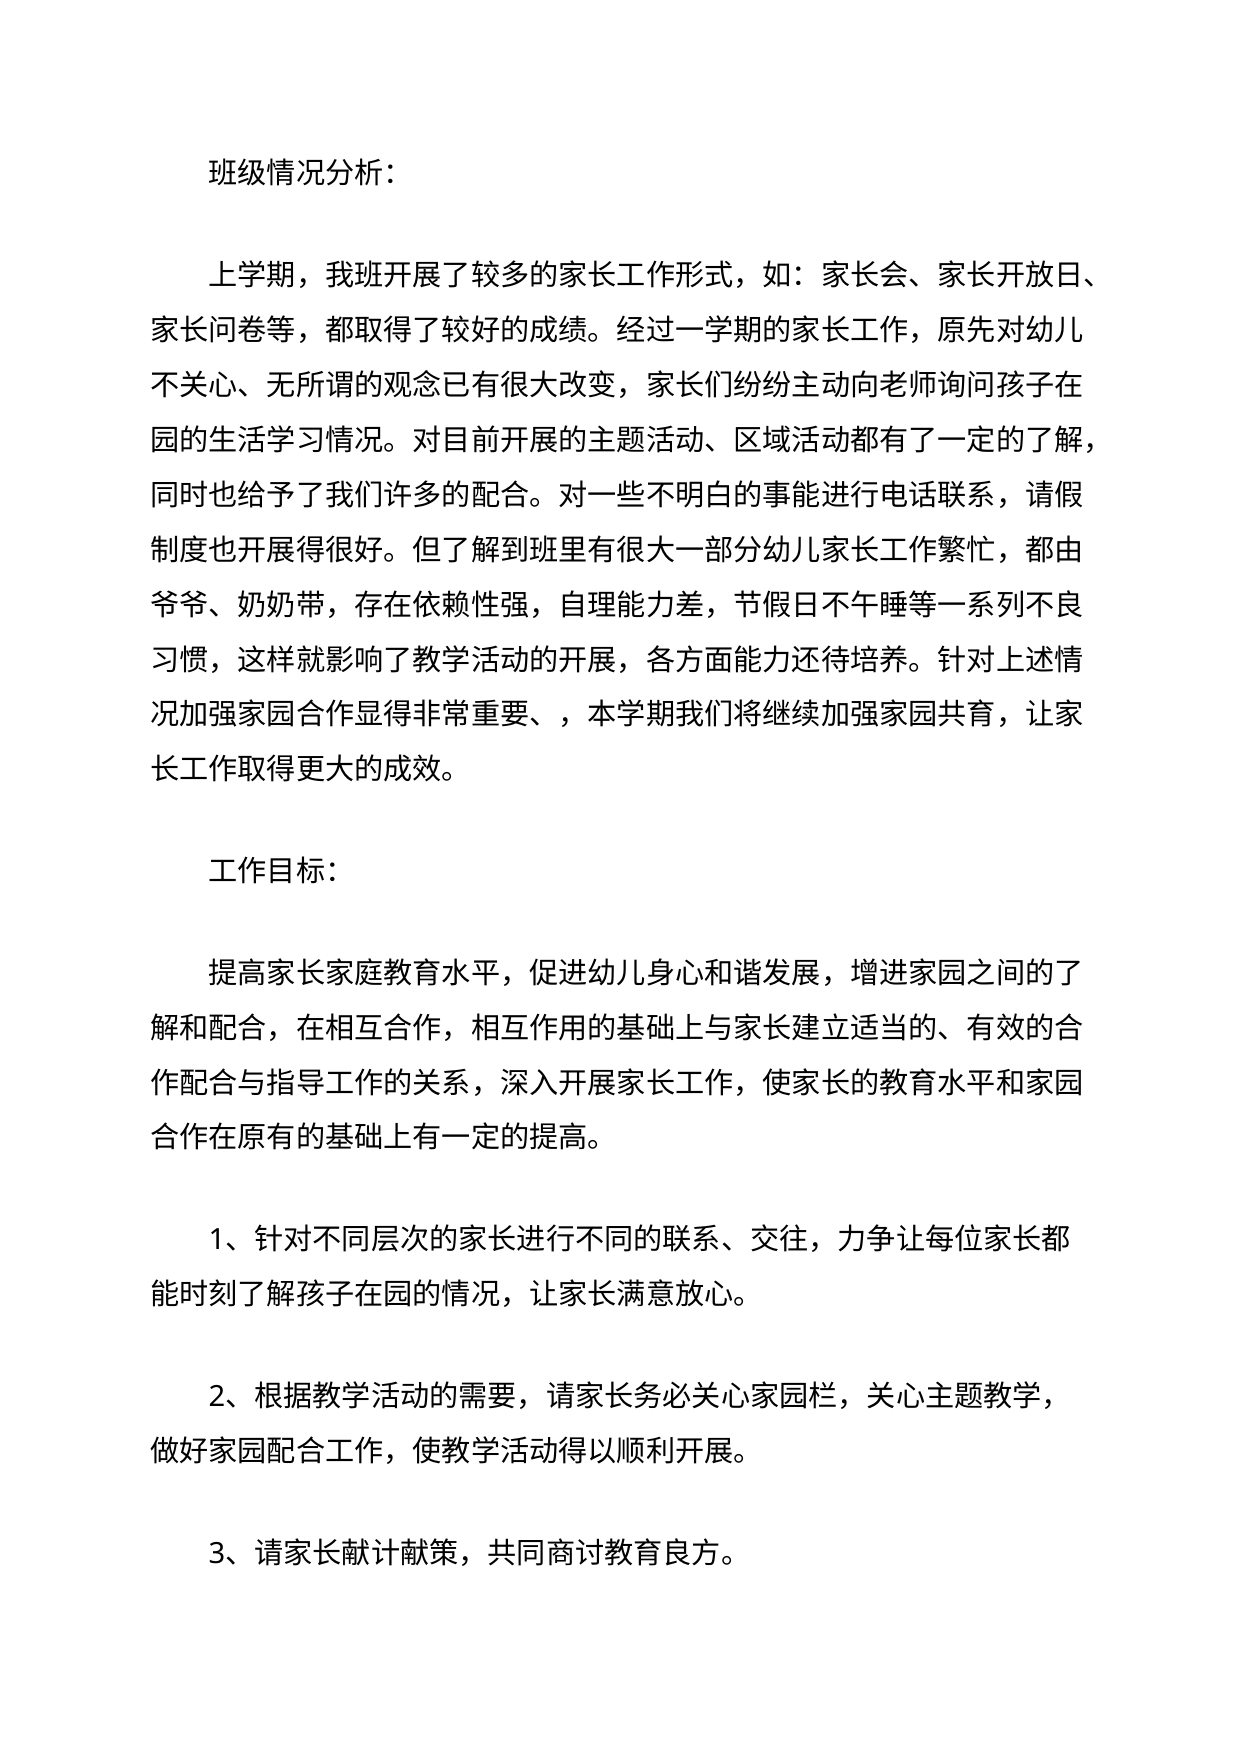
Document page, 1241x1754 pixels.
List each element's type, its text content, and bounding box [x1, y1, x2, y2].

text 上学期，我班开展了较多的家长工作形式，如：家长会、家长开放日、家长问卷等，都取得了较好的成绩。经过一学期的家长工作，原先对幼儿不关心、无所谓的观念已有很大改变，家长们纷纷主动向老师询问孩子在园的生活学习情况。对目前开展的主题活动、区域活动都有了一定的了解，同时也给予了我们许多的配合。对一些不明白的事能进行电话联系，请假制度也开展得很好。但了解到班里有很大一部分幼儿家长工作繁忙，都由爷爷、奶奶带，存在依赖性强，自理能力差，节假日不午睡等一系列不良习惯，这样就影响了教学活动的开展，各方面能力还待培养。针对上述情况加强家园合作显得非常重要、，本学期我们将继续加强家园共育，让家长工作取得更大的成效。 [150, 252, 1090, 788]
text 工作目标： [150, 848, 1090, 890]
text 1、针对不同层次的家长进行不同的联系、交往，力争让每位家长都能时刻了解孩子在园的情况，让家长满意放心。 [150, 1216, 1090, 1313]
text 3、请家长献计献策，共同商讨教育良方。 [150, 1529, 1090, 1572]
text 班级情况分析： [150, 150, 1090, 192]
text 提高家长家庭教育水平，促进幼儿身心和谐发展，增进家园之间的了解和配合，在相互合作，相互作用的基础上与家长建立适当的、有效的合作配合与指导工作的关系，深入开展家长工作，使家长的教育水平和家园合作在原有的基础上有一定的提高。 [150, 949, 1090, 1156]
text 2、根据教学活动的需要，请家长务必关心家园栏，关心主题教学，做好家园配合工作，使教学活动得以顺利开展。 [150, 1373, 1090, 1470]
